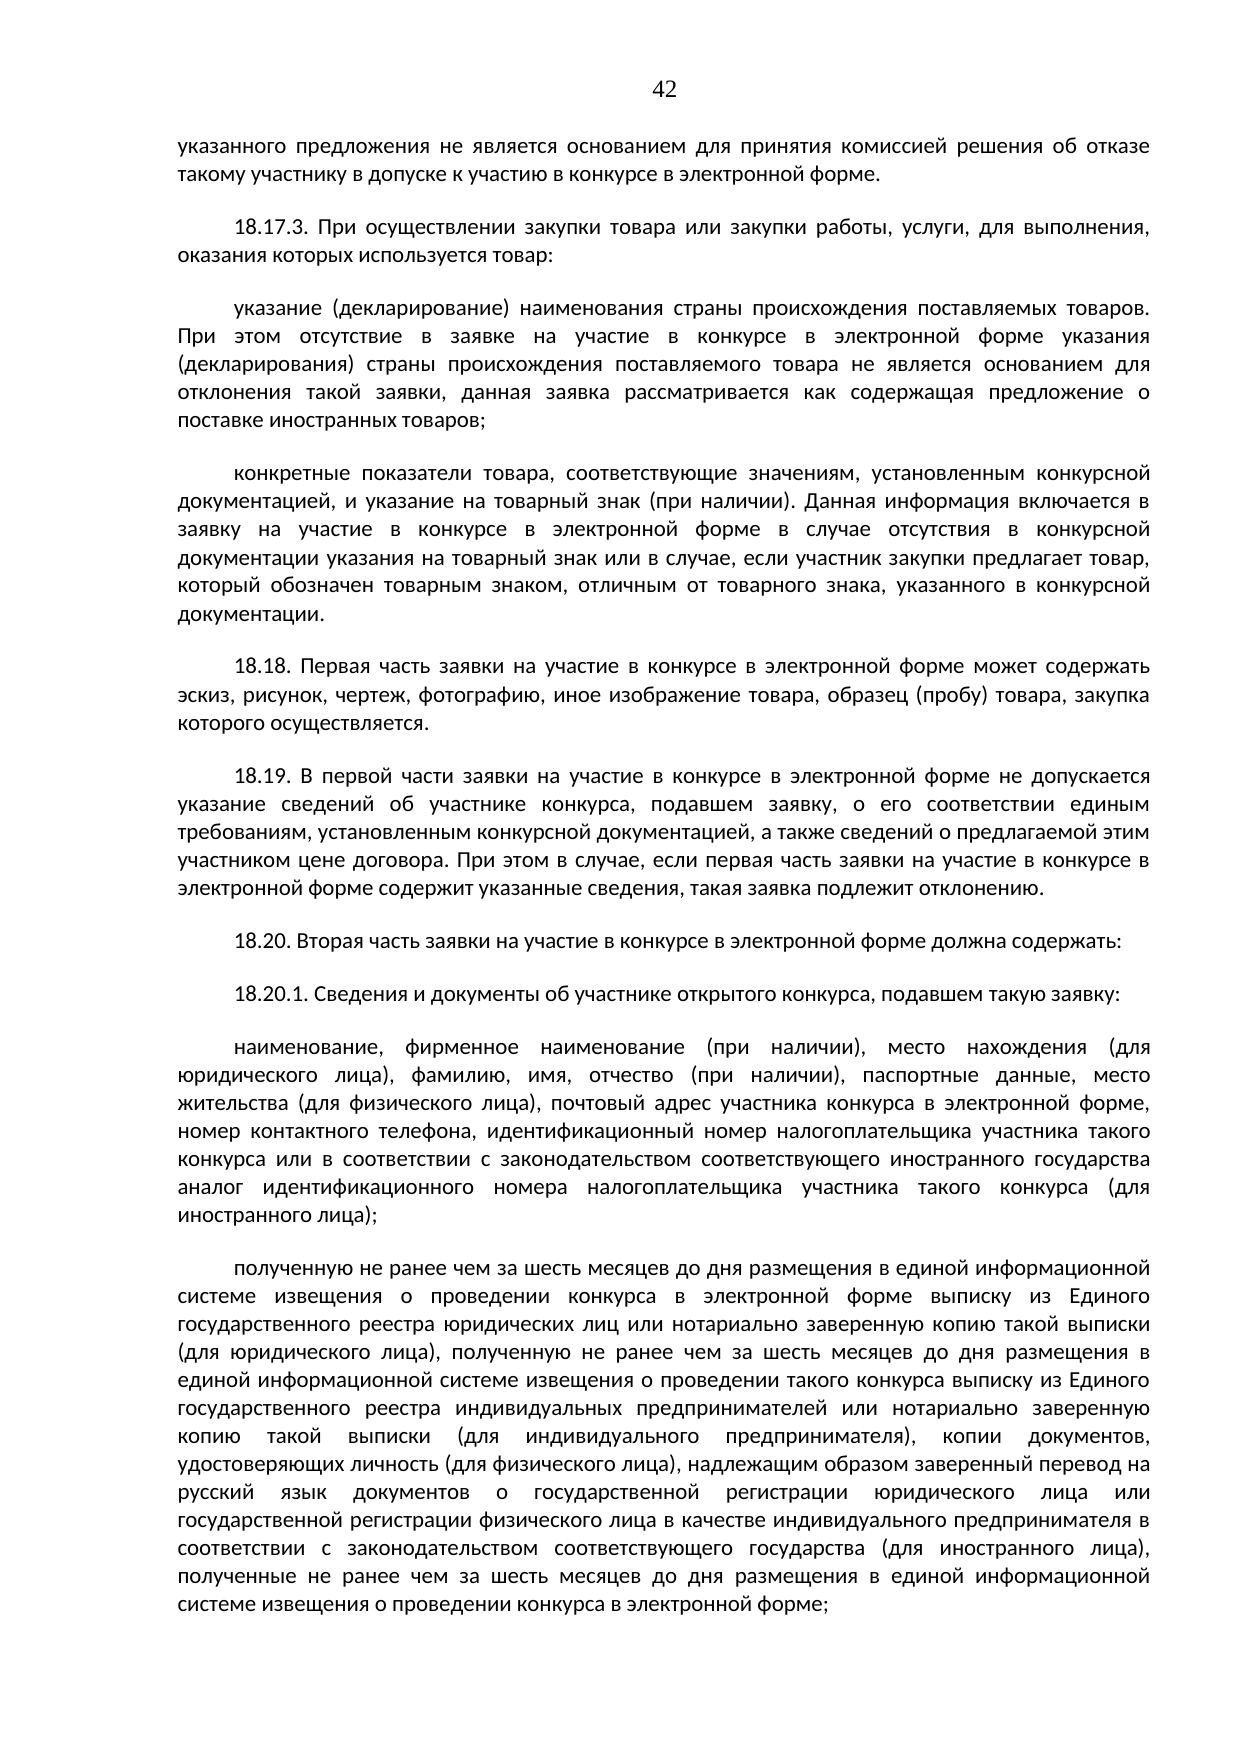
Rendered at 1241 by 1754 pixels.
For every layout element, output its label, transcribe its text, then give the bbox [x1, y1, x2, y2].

text полученную не ранее чем за шесть месяцев до дня размещения в единой информационной системе извещения о проведении конкурса в электронной форме выписку из Единого государственного реестра юридических лиц или нотариально заверенную копию такой выписки (для юридического лица), полученную не ранее чем за шесть месяцев до дня размещения в единой информационной системе извещения о проведении такого конкурса выписку из Единого государственного реестра индивидуальных предпринимателей или нотариально заверенную копию такой выписки (для индивидуального предпринимателя), копии документов, удостоверяющих личность (для физического лица), надлежащим образом заверенный перевод на русский язык документов о государственной регистрации юридического лица или государственной регистрации физического лица в качестве индивидуального предпринимателя в соответствии с законодательством соответствующего государства (для иностранного лица), полученные не ранее чем за шесть месяцев до дня размещения в единой информационной системе извещения о проведении конкурса в электронной форме; [177, 1253, 1152, 1617]
text 18.18. Первая часть заявки на участие в конкурсе в электронной форме может содержать эскиз, рисунок, чертеж, фотографию, иное изображение товара, образец (пробу) товара, закупка которого осуществляется. [177, 652, 1152, 736]
text 18.20.1. Сведения и документы об участнике открытого конкурса, подавшем такую заявку: [177, 979, 1152, 1007]
text указание (декларирование) наименования страны происхождения поставляемых товаров. При этом отсутствие в заявке на участие в конкурсе в электронной форме указания (декларирования) страны происхождения поставляемого товара не является основанием для отклонения такой заявки, данная заявка рассматривается как содержащая предложение о поставке иностранных товаров; [177, 293, 1152, 433]
text конкретные показатели товара, соответствующие значениям, установленным конкурсной документацией, и указание на товарный знак (при наличии). Данная информация включается в заявку на участие в конкурсе в электронной форме в случае отсутствия в конкурсной документации указания на товарный знак или в случае, если участник закупки предлагает товар, который обозначен товарным знаком, отличным от товарного знака, указанного в конкурсной документации. [177, 458, 1152, 627]
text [177, 131, 1152, 187]
text 18.20. Вторая часть заявки на участие в конкурсе в электронной форме должна содержать: [177, 926, 1152, 954]
text 18.17.3. При осуществлении закупки товара или закупки работы, услуги, для выполнения, оказания которых используется товар: [177, 212, 1152, 268]
text 18.19. В первой части заявки на участие в конкурсе в электронной форме не допускается указание сведений об участнике конкурса, подавшем заявку, о его соответствии единым требованиям, установленным конкурсной документацией, а также сведений о предлагаемой этим участником цене договора. При этом в случае, если первая часть заявки на участие в конкурсе в электронной форме содержит указанные сведения, такая заявка подлежит отклонению. [177, 761, 1152, 901]
text наименование, фирменное наименование (при наличии), место нахождения (для юридического лица), фамилию, имя, отчество (при наличии), паспортные данные, место жительства (для физического лица), почтовый адрес участника конкурса в электронной форме, номер контактного телефона, идентификационный номер налогоплательщика участника такого конкурса или в соответствии с законодательством соответствующего иностранного государства аналог идентификационного номера налогоплательщика участника такого конкурса (для иностранного лица); [177, 1032, 1152, 1228]
